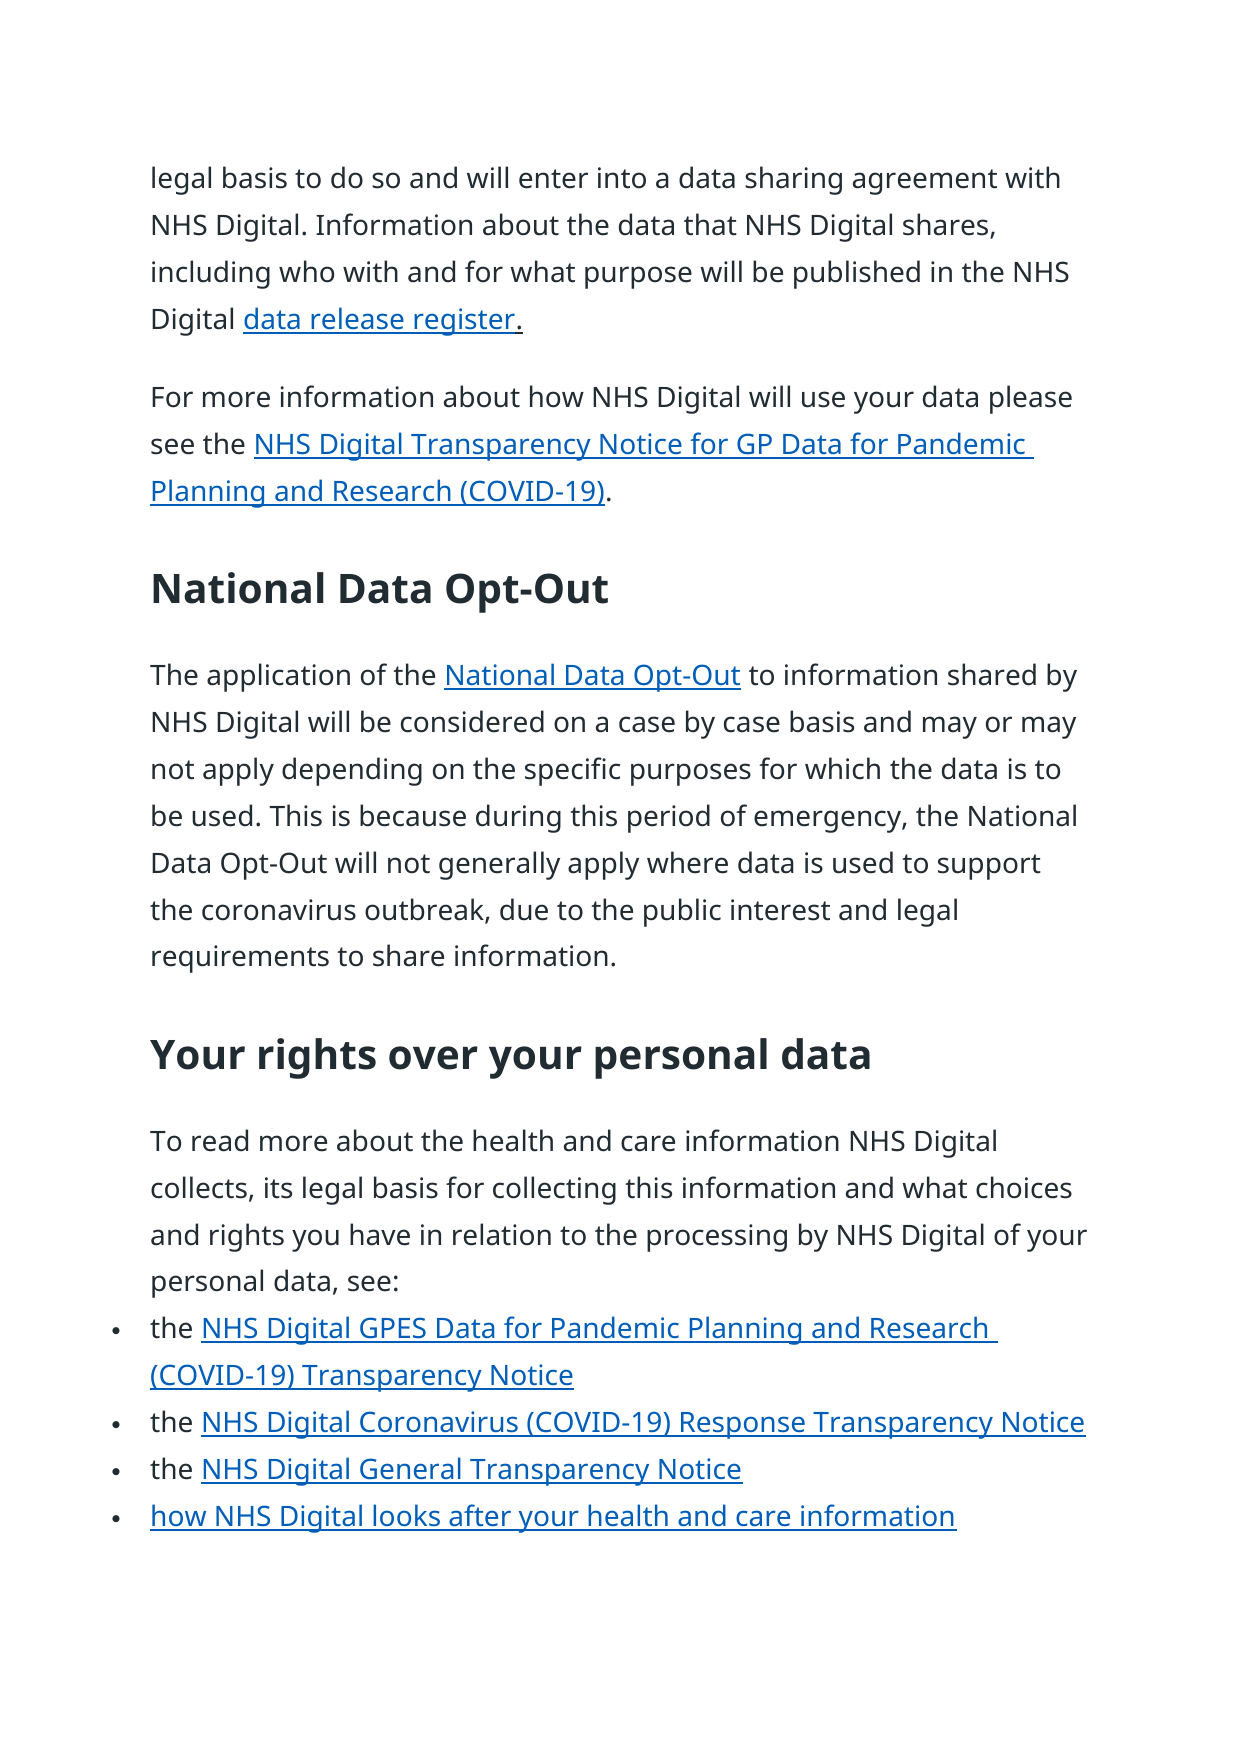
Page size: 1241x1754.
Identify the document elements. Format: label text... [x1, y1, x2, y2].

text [150, 150, 1090, 337]
text To read more about the health and care information NHS Digital collects, its legal basis for collecting this information and what choices and rights you have in relation to the processing by NHS Digital of your personal data, see: [150, 1112, 1090, 1300]
list the NHS Digital General Transparency Notice [112, 1441, 1090, 1487]
text The application of the National Data Opt-Out to information shared by NHS Digital will be considered on a case by case basis and may or may not apply depending on the specific purposes for which the data is to be used. This is because during this period of emergency, the National Data Opt-Out will not generally apply where data is used to support the coronavirus outbreak, due to the public interest and legal requirements to share information. [150, 647, 1090, 975]
text National Data Opt-Out [150, 559, 1090, 616]
text Your rights over your personal data [150, 1025, 1090, 1081]
list the NHS Digital Coronavirus (COVID-19) Response Transparency Notice [112, 1394, 1090, 1441]
list the NHS Digital GPES Data for Pandemic Planning and Research (COVID-19) Transparency Notice [112, 1300, 1090, 1394]
list how NHS Digital looks after your health and care information [112, 1487, 1090, 1534]
text For more information about how NHS Digital will use your data please see the NHS Digital Transparency Notice for GP Data for Pandemic Planning and Research (COVID-19). [150, 369, 1090, 509]
